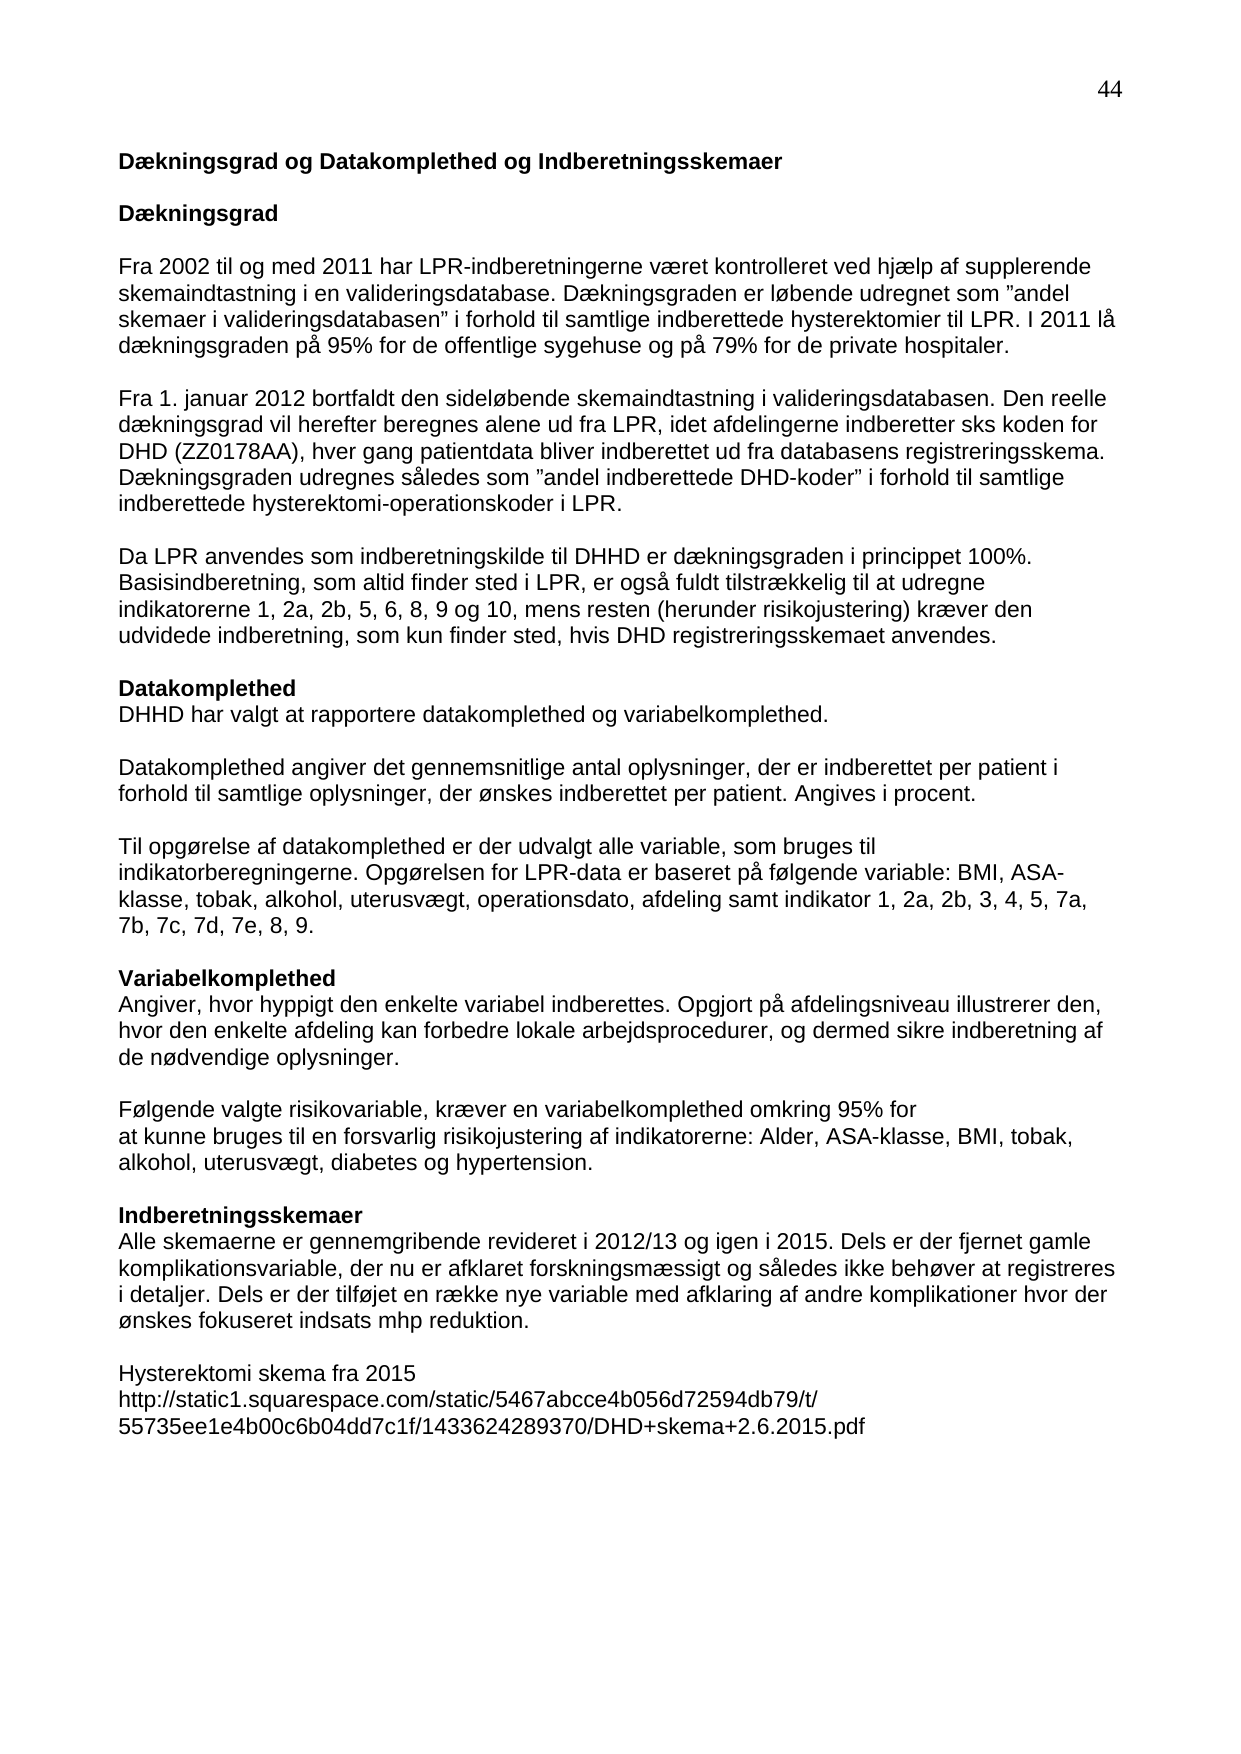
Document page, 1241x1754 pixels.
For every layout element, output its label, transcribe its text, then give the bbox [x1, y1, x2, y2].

text Variabelkomplethed [118, 965, 1122, 991]
text Dækningsgrad og Datakomplethed og Indberetningsskemaer [118, 148, 1122, 174]
text at kunne bruges til en forsvarlig risikojustering af indikatorerne: Alder, ASA-klasse, BMI, tobak, alkohol, uterusvægt, diabetes og hypertension. [118, 1123, 1122, 1176]
text Fra 1. januar 2012 bortfaldt den sideløbende skemaindtastning i valideringsdatabasen. Den reelle dækningsgrad vil herefter beregnes alene ud fra LPR, idet afdelingerne indberetter sks koden for DHD (ZZ0178AA), hver gang patientdata bliver indberettet ud fra databasens registreringsskema. Dækningsgraden udregnes således som ”andel indberettede DHD-koder” i forhold til samtlige indberettede hysterektomi-operationskoder i LPR. [118, 385, 1122, 517]
text Datakomplethed angiver det gennemsnitlige antal oplysninger, der er indberettet per patient i forhold til samtlige oplysninger, der ønskes indberettet per patient. Angives i procent. [118, 754, 1122, 807]
text Indberetningsskemaer [118, 1202, 1122, 1228]
text Basisindberetning, som altid finder sted i LPR, er også fuldt tilstrækkelig til at udregne indikatorerne 1, 2a, 2b, 5, 6, 8, 9 og 10, mens resten (herunder risikojustering) kræver den udvidede indberetning, som kun finder sted, hvis DHD registreringsskemaet anvendes. [118, 569, 1122, 648]
text Følgende valgte risikovariable, kræver en variabelkomplethed omkring 95% for [118, 1096, 1122, 1123]
text DHHD har valgt at rapportere datakomplethed og variabelkomplethed. [118, 701, 1122, 727]
text http://static1.squarespace.com/static/5467abcce4b056d72594db79/t/55735ee1e4b00c6b04dd7c1f/1433624289370/DHD+skema+2.6.2015.pdf [118, 1386, 1122, 1439]
text Da LPR anvendes som indberetningskilde til DHHD er dækningsgraden i princippet 100%. [118, 543, 1122, 569]
text Til opgørelse af datakomplethed er der udvalgt alle variable, som bruges til indikatorberegningerne. Opgørelsen for LPR-data er baseret på følgende variable: BMI, ASA-klasse, tobak, alkohol, uterusvægt, operationsdato, afdeling samt indikator 1, 2a, 2b, 3, 4, 5, 7a, 7b, 7c, 7d, 7e, 8, 9. [118, 833, 1122, 938]
text Fra 2002 til og med 2011 har LPR-indberetningerne været kontrolleret ved hjælp af supplerende skemaindtastning i en valideringsdatabase. Dækningsgraden er løbende udregnet som ”andel skemaer i valideringsdatabasen” i forhold til samtlige indberettede hysterektomier til LPR. I 2011 lå dækningsgraden på 95% for de offentlige sygehuse og på 79% for de private hospitaler. [118, 253, 1122, 358]
text Datakomplethed [118, 675, 1122, 701]
text Dækningsgrad [118, 200, 1122, 227]
text Hysterektomi skema fra 2015 [118, 1360, 1122, 1386]
text Alle skemaerne er gennemgribende revideret i 2012/13 og igen i 2015. Dels er der fjernet gamle komplikationsvariable, der nu er afklaret forskningsmæssigt og således ikke behøver at registreres i detaljer. Dels er der tilføjet en række nye variable med afklaring af andre komplikationer hvor der ønskes fokuseret indsats mhp reduktion. [118, 1228, 1122, 1334]
text Angiver, hvor hyppigt den enkelte variabel indberettes. Opgjort på afdelingsniveau illustrerer den, hvor den enkelte afdeling kan forbedre lokale arbejdsprocedurer, og dermed sikre indberetning af de nødvendige oplysninger. [118, 991, 1122, 1070]
